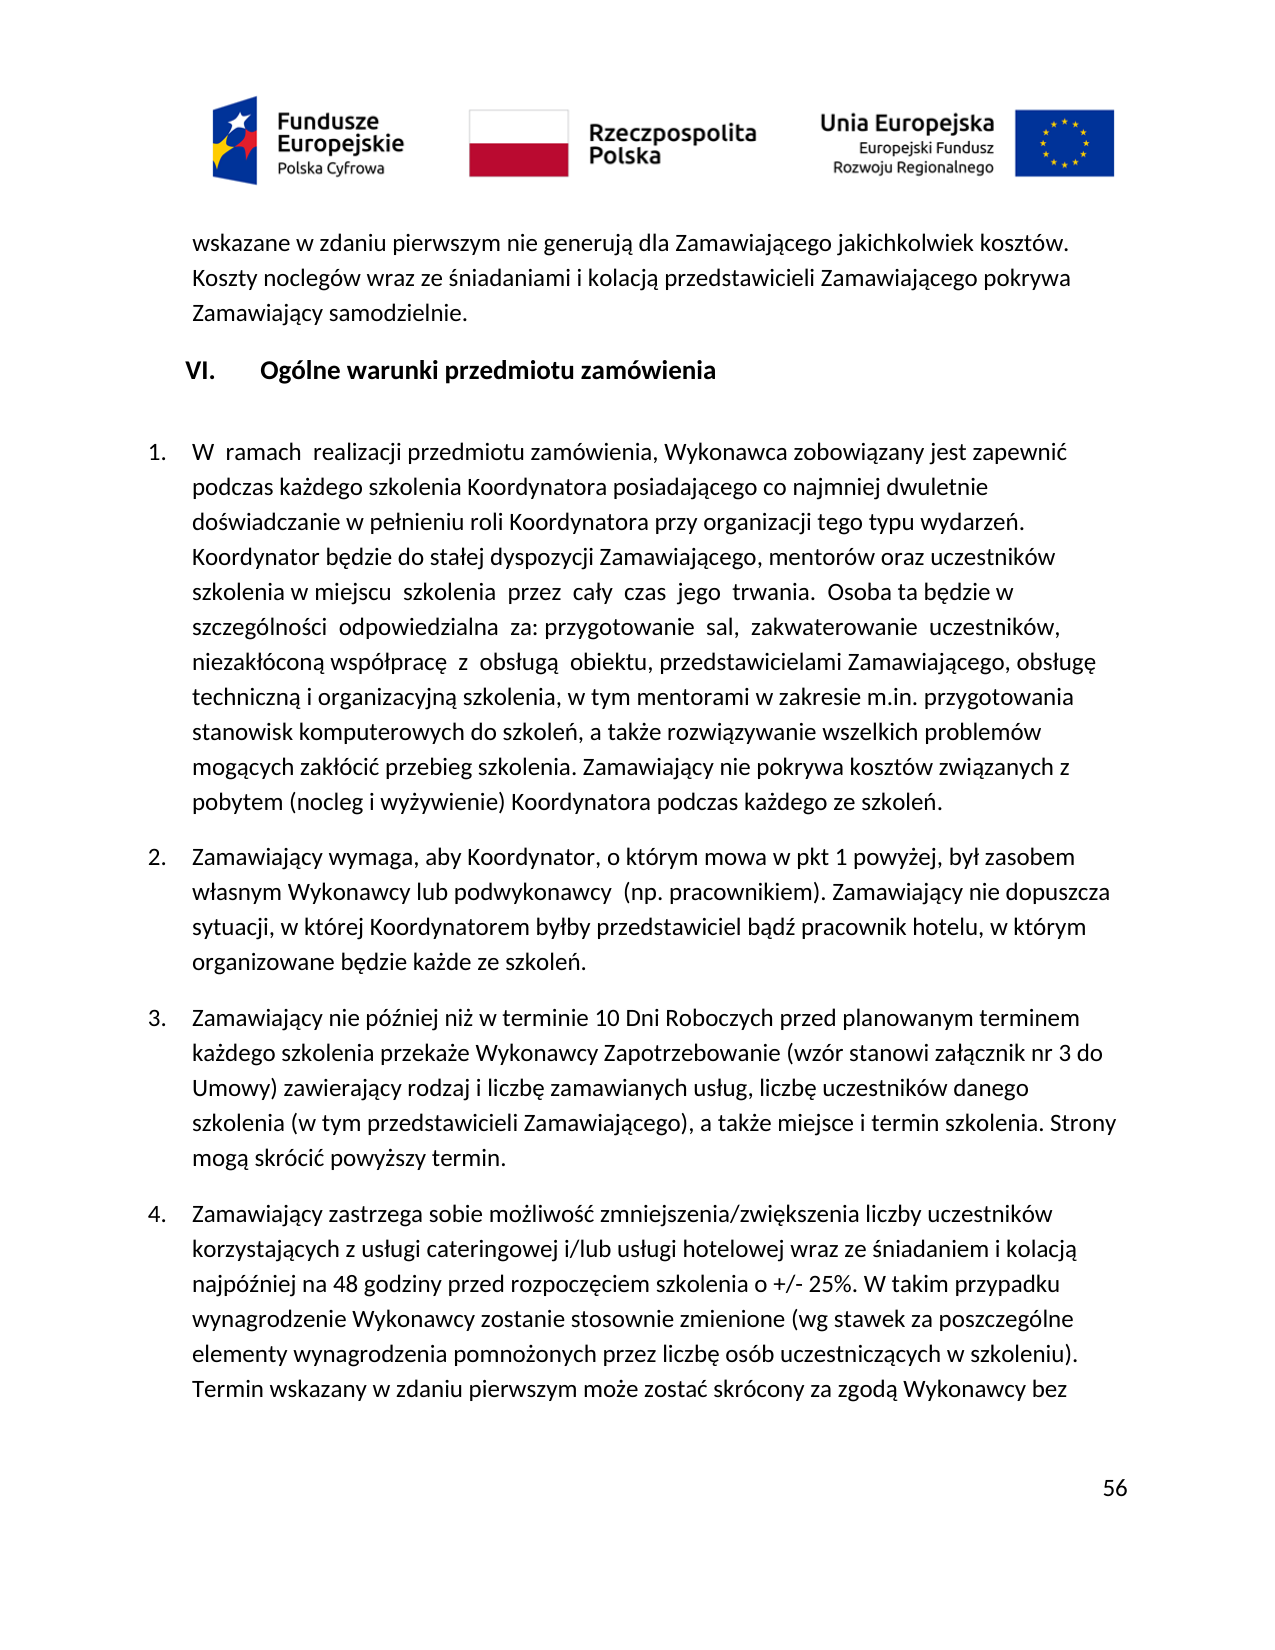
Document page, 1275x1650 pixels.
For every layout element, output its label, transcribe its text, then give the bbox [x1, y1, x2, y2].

list Zamawiający nie później niż w terminie 10 Dni Roboczych przed planowanym terminem każdego szkolenia przekaże Wykonawcy Zapotrzebowanie (wzór stanowi załącznik nr 3 do Umowy) zawierający rodzaj i liczbę zamawianych usług, liczbę uczestników danego szkolenia (w tym przedstawicieli Zamawiającego), a także miejsce i termin szkolenia. Strony mogą skrócić powyższy termin. [148, 1002, 1127, 1173]
list W ramach realizacji przedmiotu zamówienia, Wykonawca zobowiązany jest zapewnić podczas każdego szkolenia Koordynatora posiadającego co najmniej dwuletnie doświadczanie w pełnieniu roli Koordynatora przy organizacji tego typu wydarzeń. Koordynator będzie do stałej dyspozycji Zamawiającego, mentorów oraz uczestników szkolenia w miejscu szkolenia przez cały czas jego trwania. Osoba ta będzie w szczególności odpowiedzialna za: przygotowanie sal, zakwaterowanie uczestników, niezakłóconą współpracę z obsługą obiektu, przedstawicielami Zamawiającego, obsługę techniczną i organizacyjną szkolenia, w tym mentorami w zakresie m.in. przygotowania stanowisk komputerowych do szkoleń, a także rozwiązywanie wszelkich problemów mogących zakłócić przebieg szkolenia. Zamawiający nie pokrywa kosztów związanych z pobytem (nocleg i wyżywienie) Koordynatora podczas każdego ze szkoleń. [148, 436, 1127, 816]
list Ogólne warunki przedmiotu zamówienia [185, 353, 1127, 386]
list Zamawiający wymaga, aby Koordynator, o którym mowa w pkt 1 powyżej, był zasobem własnym Wykonawcy lub podwykonawcy (np. pracownikiem). Zamawiający nie dopuszcza sytuacji, w której Koordynatorem byłby przedstawiciel bądź pracownik hotelu, w którym organizowane będzie każde ze szkoleń. [148, 841, 1127, 977]
picture [191, 75, 1136, 207]
